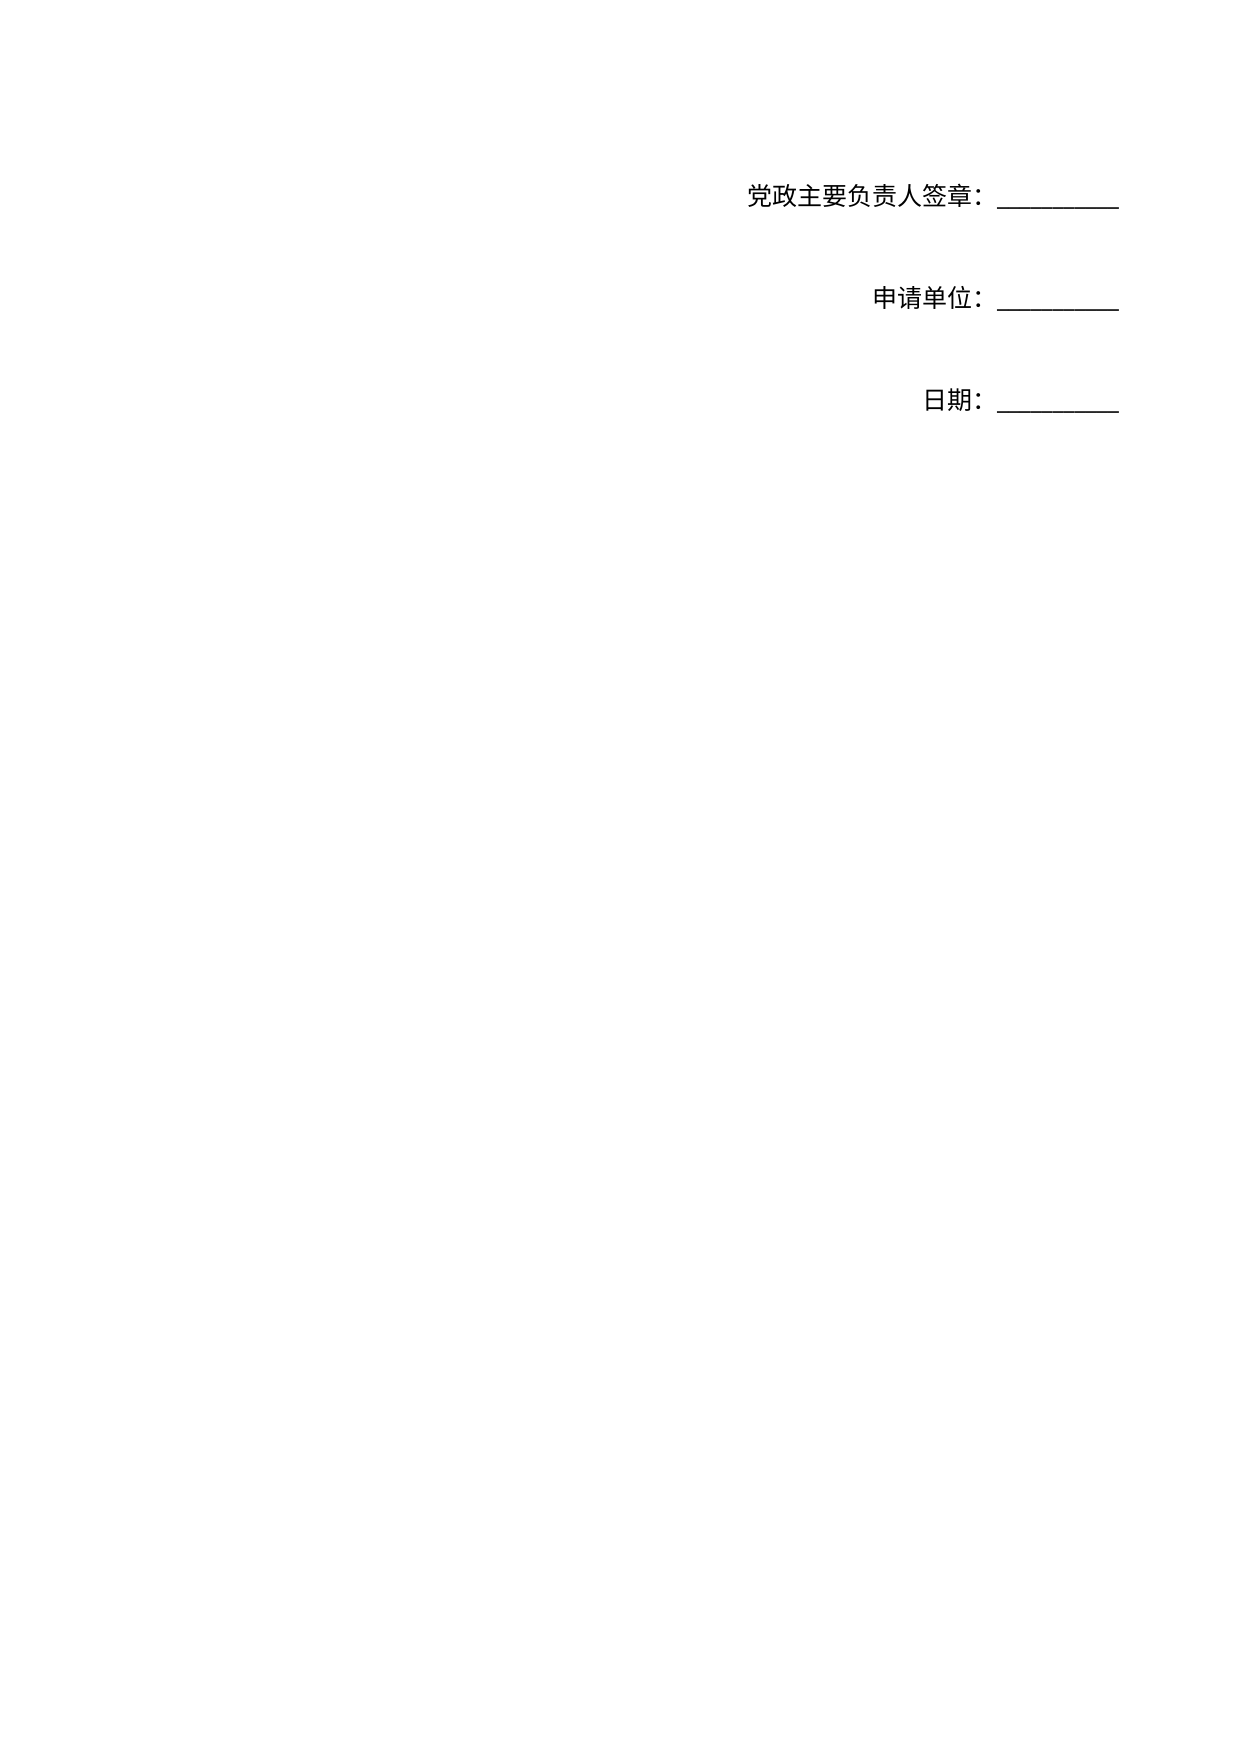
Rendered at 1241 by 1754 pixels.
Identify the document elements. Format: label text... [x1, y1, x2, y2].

text 申请单位：___________ [121, 264, 1119, 329]
text 日期：___________ [121, 366, 1119, 431]
text 党政主要负责人签章：___________ [121, 162, 1119, 227]
